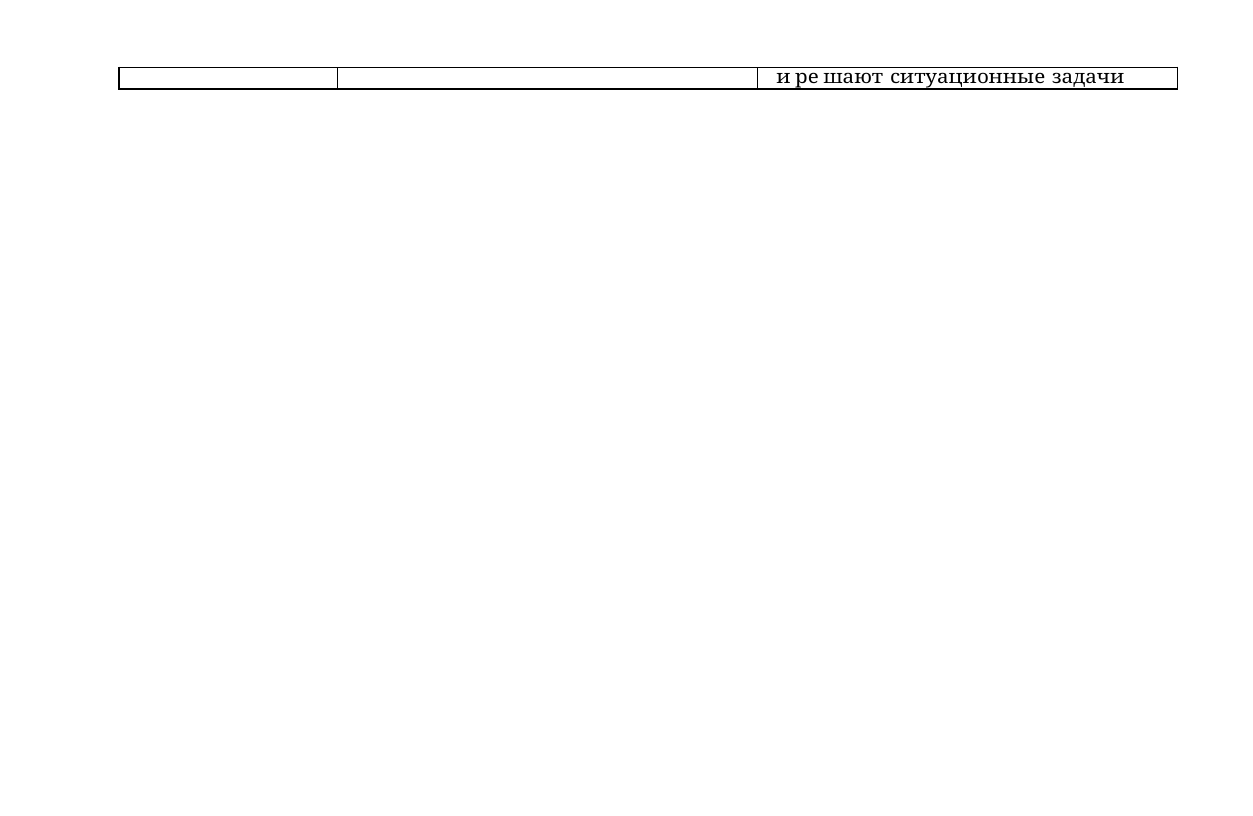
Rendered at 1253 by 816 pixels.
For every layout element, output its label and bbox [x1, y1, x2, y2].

table_cell [120, 68, 337, 88]
table_cell [338, 68, 757, 88]
table_cell [758, 68, 1177, 88]
